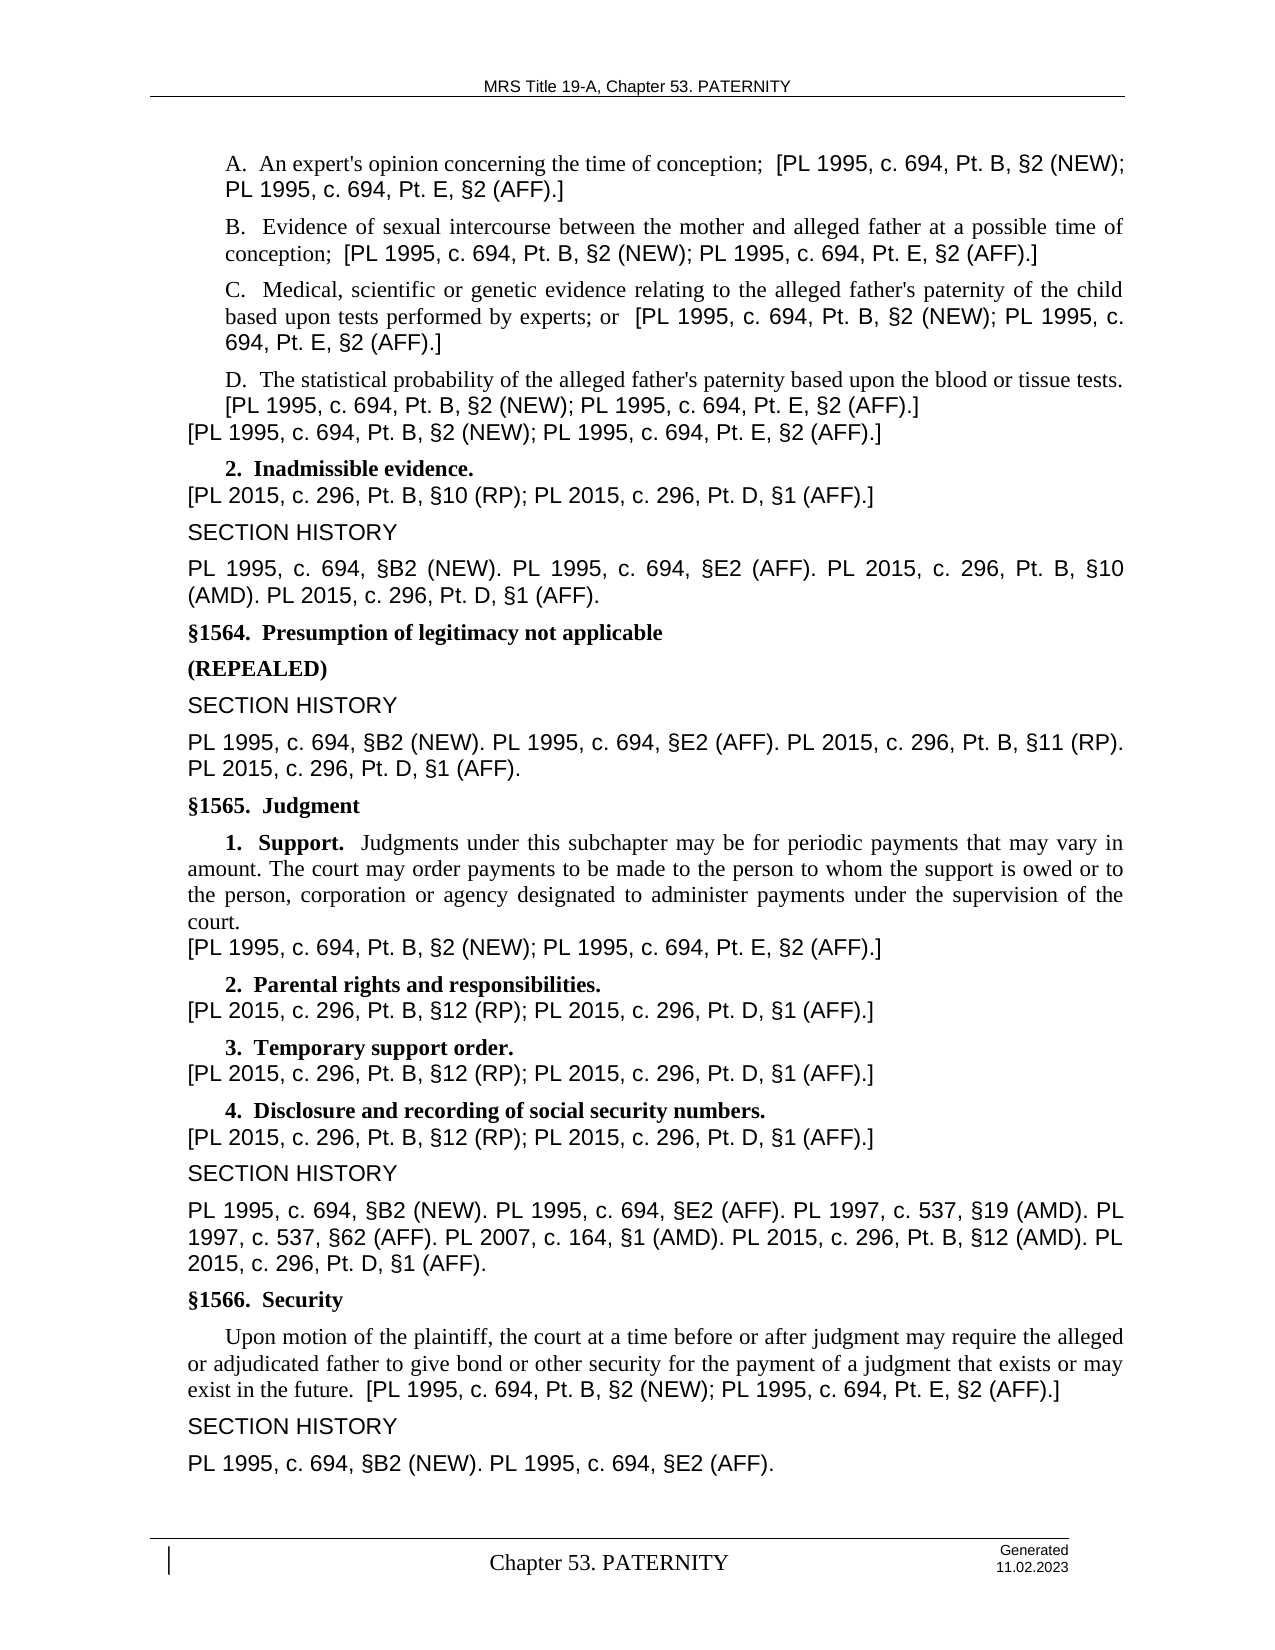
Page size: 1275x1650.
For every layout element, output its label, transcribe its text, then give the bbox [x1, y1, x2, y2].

text [PL 2015, c. 296, Pt. B, §12 (RP); PL 2015, c. 296, Pt. D, §1 (AFF).] [187, 1123, 1125, 1150]
text 1. Support. Judgments under this subchapter may be for periodic payments that may vary in amount. The court may order payments to be made to the person to whom the support is owed or to the person, corporation or agency designated to administer payments under the supervision of the court. [187, 829, 1125, 934]
text B. Evidence of sexual intercourse between the mother and alleged father at a possible time of conception; [PL 1995, c. 694, Pt. B, §2 (NEW); PL 1995, c. 694, Pt. E, §2 (AFF).] [225, 213, 1125, 266]
text SECTION HISTORY [187, 692, 1125, 718]
text SECTION HISTORY [187, 519, 1125, 545]
text [PL 1995, c. 694, Pt. B, §2 (NEW); PL 1995, c. 694, Pt. E, §2 (AFF).] [187, 934, 1125, 961]
text [PL 1995, c. 694, Pt. B, §2 (NEW); PL 1995, c. 694, Pt. E, §2 (AFF).] [187, 419, 1125, 445]
text A. An expert's opinion concerning the time of conception; [PL 1995, c. 694, Pt. B, §2 (NEW); PL 1995, c. 694, Pt. E, §2 (AFF).] [225, 150, 1125, 203]
text SECTION HISTORY [187, 1413, 1125, 1439]
text §1566. Security [187, 1287, 1125, 1313]
text PL 1995, c. 694, §B2 (NEW). PL 1995, c. 694, §E2 (AFF). [187, 1450, 1125, 1476]
text SECTION HISTORY [187, 1160, 1125, 1187]
text PL 1995, c. 694, §B2 (NEW). PL 1995, c. 694, §E2 (AFF). PL 2015, c. 296, Pt. B, §10 (AMD). PL 2015, c. 296, Pt. D, §1 (AFF). [187, 555, 1125, 608]
text D. The statistical probability of the alleged father's paternity based upon the blood or tissue tests. [PL 1995, c. 694, Pt. B, §2 (NEW); PL 1995, c. 694, Pt. E, §2 (AFF).] [225, 366, 1125, 419]
text §1565. Judgment [187, 792, 1125, 818]
text [PL 2015, c. 296, Pt. B, §10 (RP); PL 2015, c. 296, Pt. D, §1 (AFF).] [187, 482, 1125, 508]
text 3. Temporary support order. [187, 1034, 1125, 1060]
text 2. Parental rights and responsibilities. [187, 971, 1125, 997]
text (REPEALED) [187, 655, 1125, 682]
text [PL 2015, c. 296, Pt. B, §12 (RP); PL 2015, c. 296, Pt. D, §1 (AFF).] [187, 1060, 1125, 1087]
text 4. Disclosure and recording of social security numbers. [187, 1097, 1125, 1123]
text Upon motion of the plaintiff, the court at a time before or after judgment may require the alleged or adjudicated father to give bond or other security for the payment of a judgment that exists or may exist in the future. [PL 1995, c. 694, Pt. B, §2 (NEW); PL 1995, c. 694, Pt. E, §2 (AFF).] [187, 1323, 1125, 1402]
text [PL 2015, c. 296, Pt. B, §12 (RP); PL 2015, c. 296, Pt. D, §1 (AFF).] [187, 997, 1125, 1024]
text §1564. Presumption of legitimacy not applicable [187, 618, 1125, 645]
text 2. Inadmissible evidence. [187, 456, 1125, 482]
text C. Medical, scientific or genetic evidence relating to the alleged father's paternity of the child based upon tests performed by experts; or [PL 1995, c. 694, Pt. B, §2 (NEW); PL 1995, c. 694, Pt. E, §2 (AFF).] [225, 276, 1125, 356]
text PL 1995, c. 694, §B2 (NEW). PL 1995, c. 694, §E2 (AFF). PL 1997, c. 537, §19 (AMD). PL 1997, c. 537, §62 (AFF). PL 2007, c. 164, §1 (AMD). PL 2015, c. 296, Pt. B, §12 (AMD). PL 2015, c. 296, Pt. D, §1 (AFF). [187, 1197, 1125, 1276]
text PL 1995, c. 694, §B2 (NEW). PL 1995, c. 694, §E2 (AFF). PL 2015, c. 296, Pt. B, §11 (RP). PL 2015, c. 296, Pt. D, §1 (AFF). [187, 729, 1125, 782]
